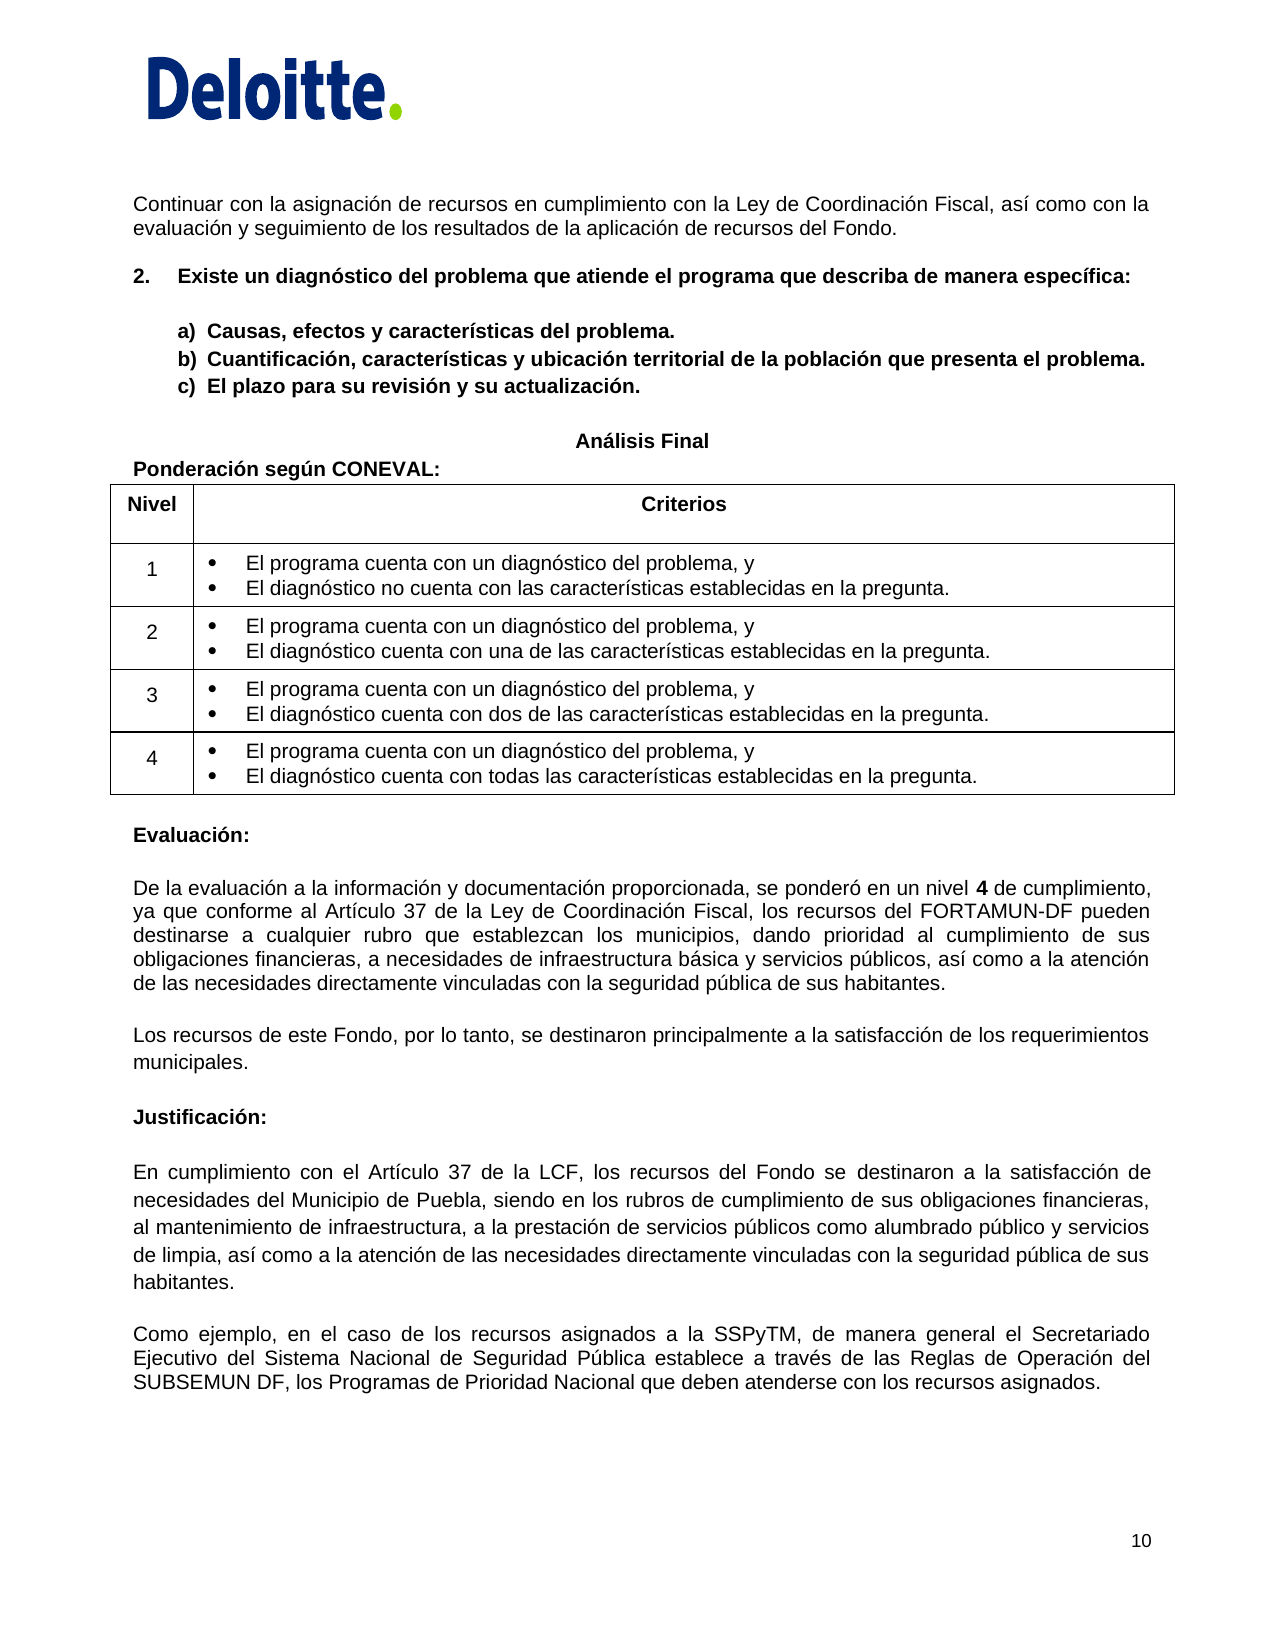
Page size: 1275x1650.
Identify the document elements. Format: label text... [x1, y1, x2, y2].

text Los recursos de este Fondo, por lo tanto, se destinaron principalmente a la satisfacción de los requerimientos municipales. [133, 1023, 1152, 1074]
table_cell 3 [111, 670, 193, 731]
table_cell 1 [111, 544, 193, 606]
list Causas, efectos y características del problema. [177, 319, 1152, 343]
table_cell El programa cuenta con un diagnóstico del problema, y El diagnóstico no cuenta con las características establecidas en la pregunta. [194, 544, 1174, 606]
text Ponderación según CONEVAL: [133, 456, 1152, 480]
table_cell El programa cuenta con un diagnóstico del problema, y El diagnóstico cuenta con dos de las características establecidas en la pregunta. [194, 670, 1174, 731]
table_header Criterios [194, 485, 1174, 543]
table_header Nivel [111, 485, 193, 543]
text Como ejemplo, en el caso de los recursos asignados a la SSPyTM, de manera general el Secretariado Ejecutivo del Sistema Nacional de Seguridad Pública establece a través de las Reglas de Operación del SUBSEMUN DF, los Programas de Prioridad Nacional que deben atenderse con los recursos asignados. [133, 1322, 1152, 1393]
text De la evaluación a la información y documentación proporcionada, se ponderó en un nivel 4 de cumplimiento, ya que conforme al Artículo 37 de la Ley de Coordinación Fiscal, los recursos del FORTAMUN-DF pueden destinarse a cualquier rubro que establezcan los municipios, dando prioridad al cumplimiento de sus obligaciones financieras, a necesidades de infraestructura básica y servicios públicos, así como a la atención de las necesidades directamente vinculadas con la seguridad pública de sus habitantes. [133, 875, 1152, 995]
text En cumplimiento con el Artículo 37 de la LCF, los recursos del Fondo se destinaron a la satisfacción de necesidades del Municipio de Puebla, siendo en los rubros de cumplimiento de sus obligaciones financieras, al mantenimiento de infraestructura, a la prestación de servicios públicos como alumbrado público y servicios de limpia, así como a la atención de las necesidades directamente vinculadas con la seguridad pública de sus habitantes. [133, 1160, 1152, 1294]
list Cuantificación, características y ubicación territorial de la población que presenta el problema. [177, 346, 1152, 370]
list El plazo para su revisión y su actualización. [177, 374, 1152, 398]
text Continuar con la asignación de recursos en cumplimiento con la Ley de Coordinación Fiscal, así como con la evaluación y seguimiento de los resultados de la aplicación de recursos del Fondo. [133, 192, 1152, 240]
list Existe un diagnóstico del problema que atiende el programa que describa de manera específica: [133, 264, 1152, 288]
table_cell 2 [111, 607, 193, 668]
text Análisis Final [133, 429, 1152, 453]
table_cell 4 [111, 733, 193, 794]
text Justificación: [133, 1105, 1152, 1129]
table_cell El programa cuenta con un diagnóstico del problema, y El diagnóstico cuenta con una de las características establecidas en la pregunta. [194, 607, 1174, 668]
text Evaluación: [133, 823, 1152, 847]
table_cell El programa cuenta con un diagnóstico del problema, y El diagnóstico cuenta con todas las características establecidas en la pregunta. [194, 733, 1174, 794]
